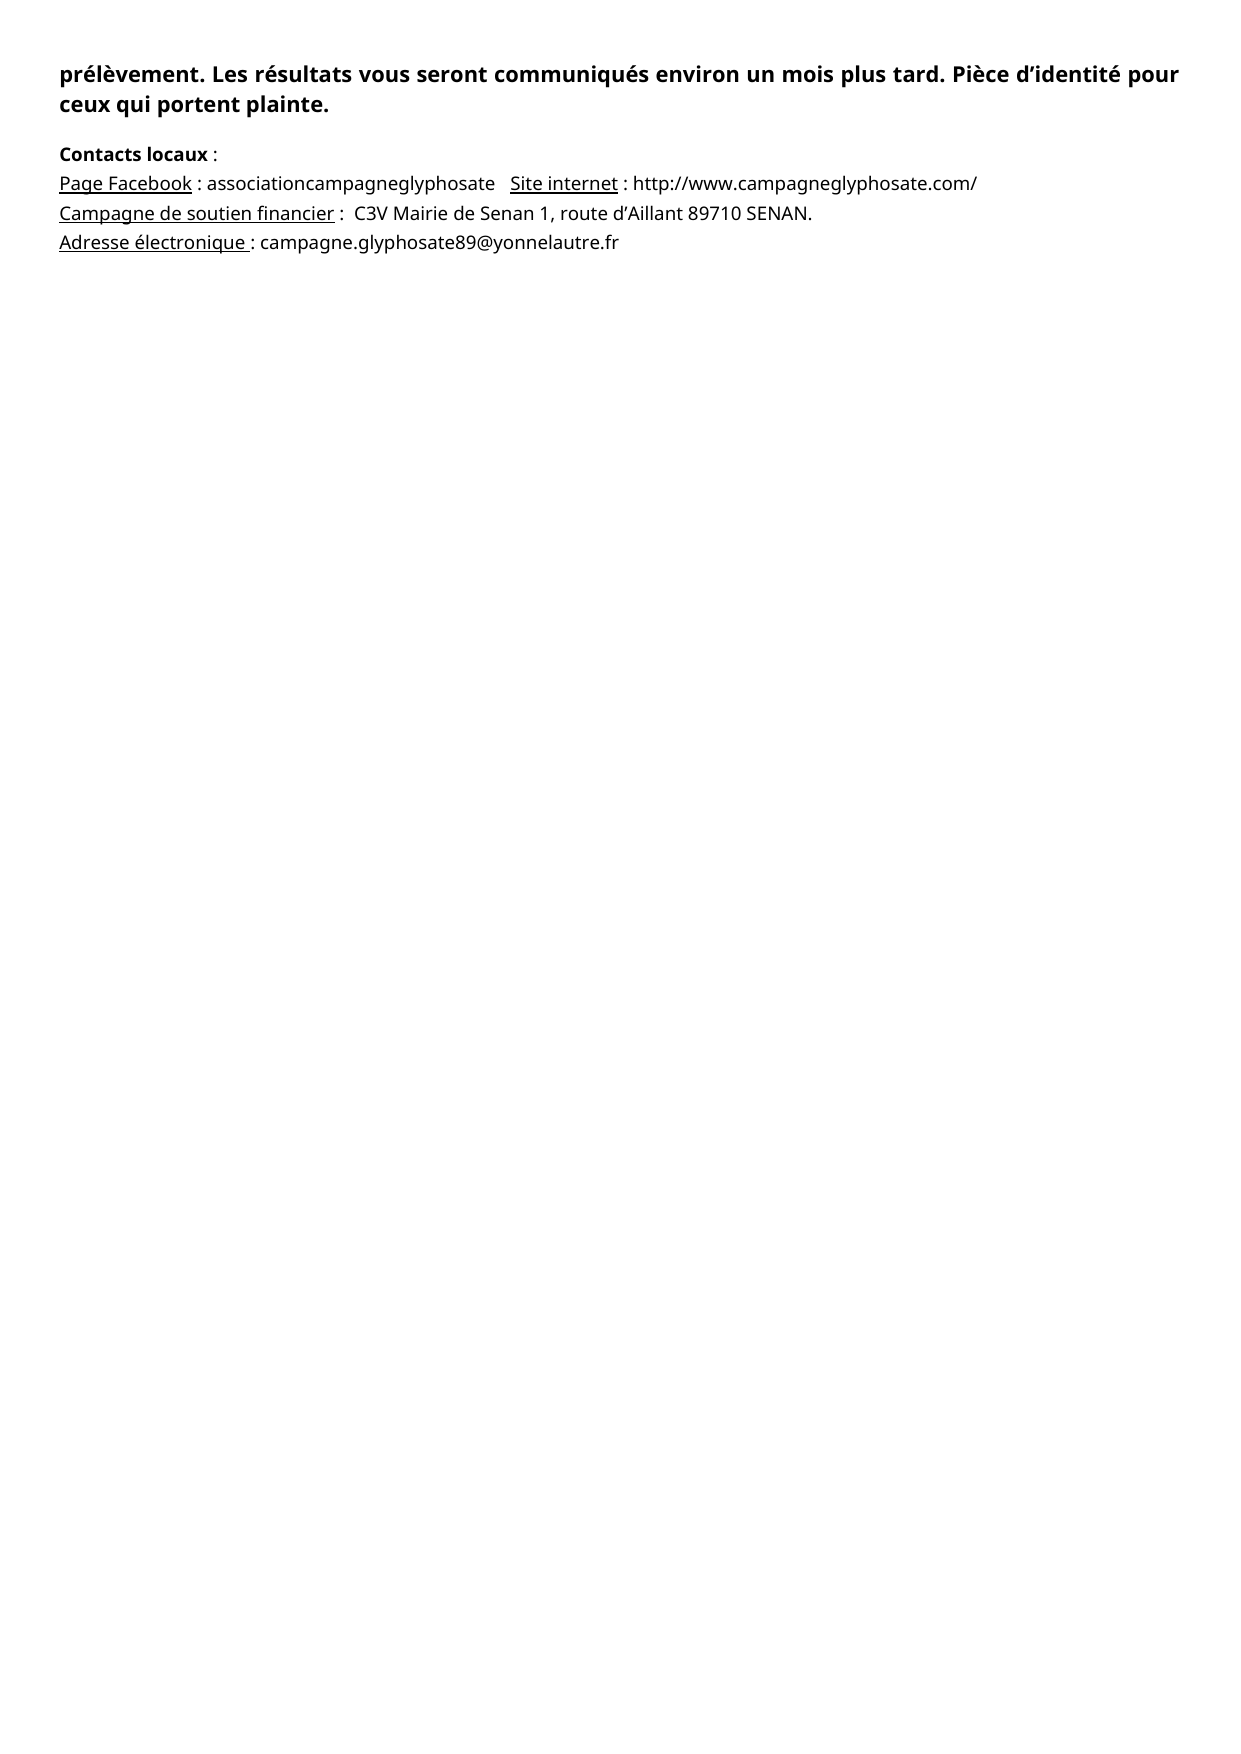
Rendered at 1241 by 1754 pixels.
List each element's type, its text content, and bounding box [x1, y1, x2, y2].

text Page Facebook : associationcampagneglyphosate Site internet : http://www.campagneglyphosate.com/ [59, 171, 1181, 196]
text Campagne de soutien financier : C3V Mairie de Senan 1, route d’Aillant 89710 SENAN. [59, 200, 1181, 225]
text Adresse électronique : campagne.glyphosate89@yonnelautre.fr [59, 229, 1181, 255]
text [59, 59, 1181, 119]
text Contacts locaux : [59, 141, 1181, 167]
